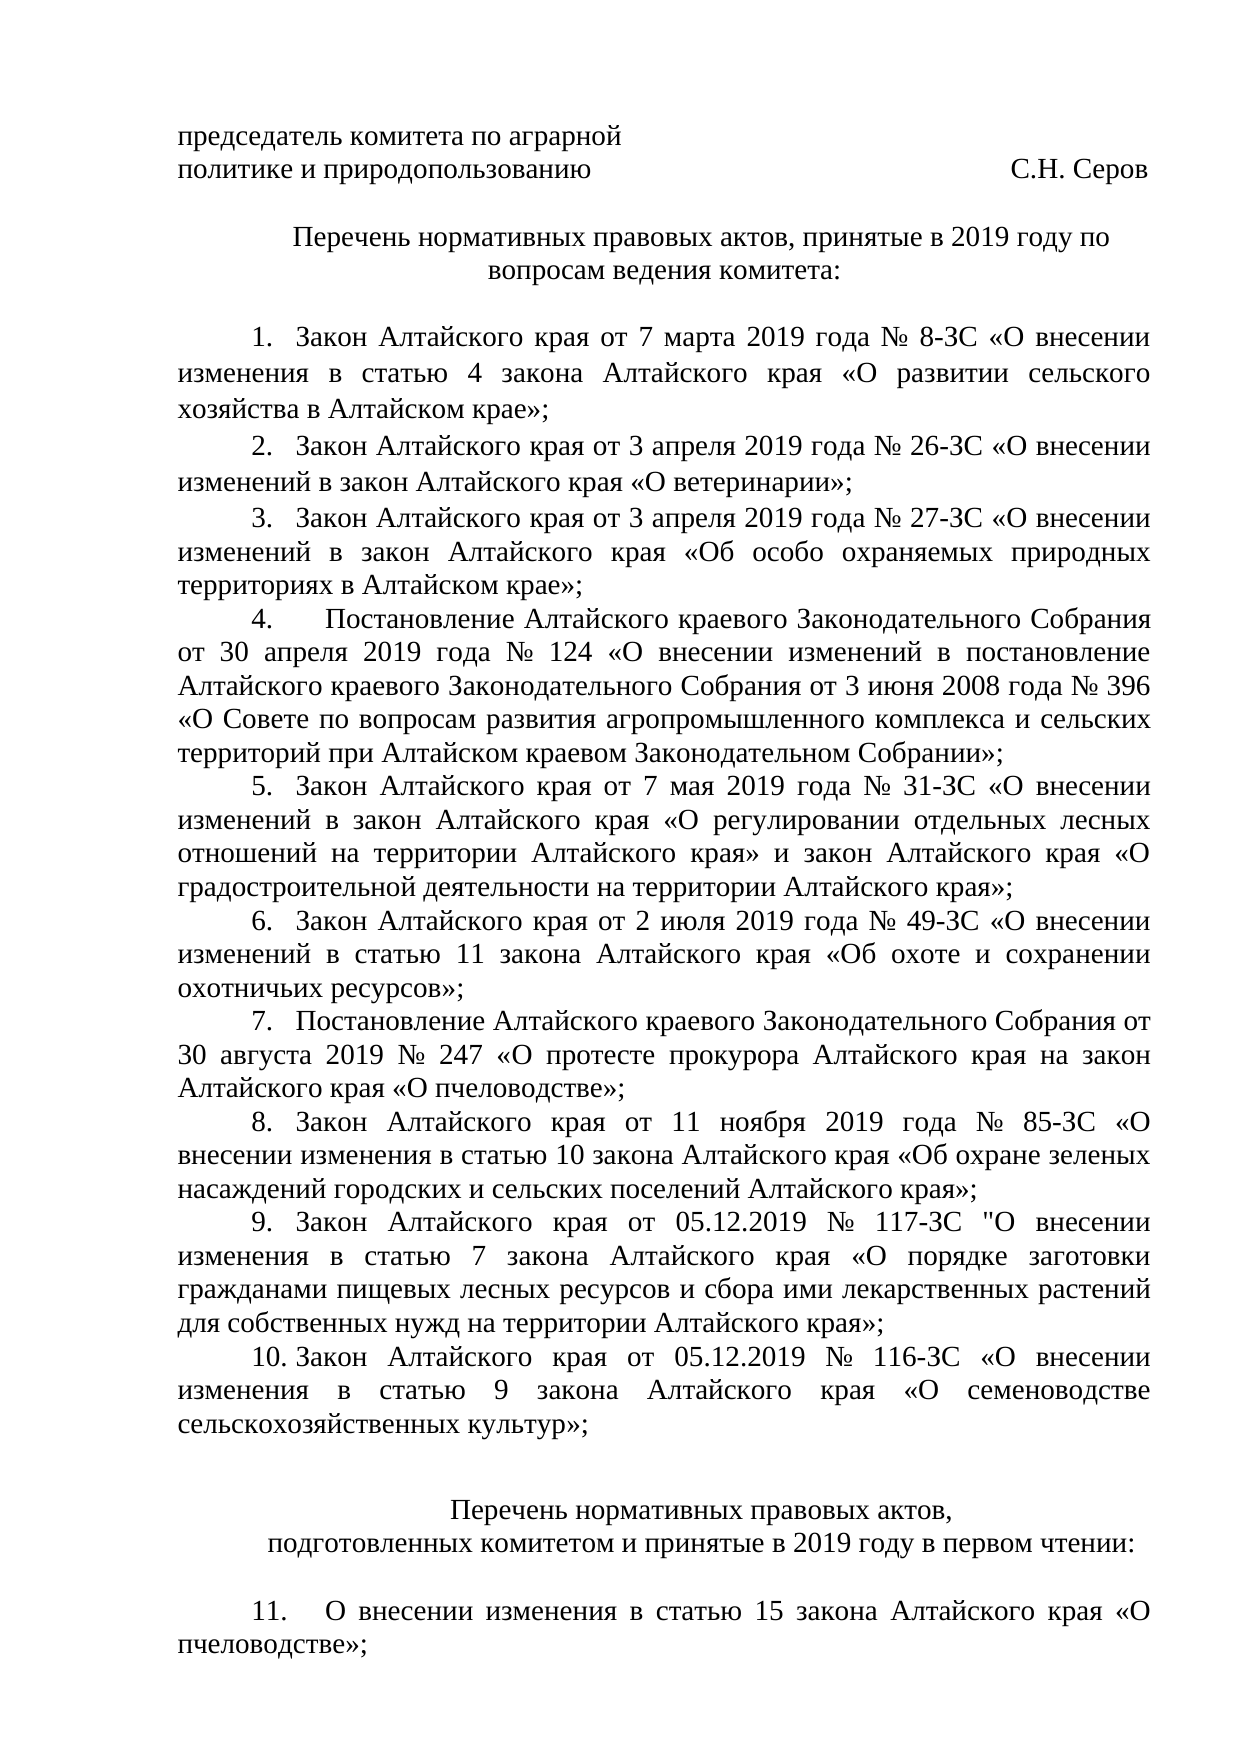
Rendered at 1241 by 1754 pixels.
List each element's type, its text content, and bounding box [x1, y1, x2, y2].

list Закон Алтайского края от 11 ноября 2019 года № 85-ЗС «О внесении изменения в статью 10 закона Алтайского края «Об охране зеленых насаждений городских и сельских поселений Алтайского края»; [177, 1104, 1152, 1204]
list Закон Алтайского края от 3 апреля 2019 года № 26-ЗС «О внесении изменений в закон Алтайского края «О ветеринарии»; [177, 428, 1152, 497]
text подготовленных комитетом и принятые в 2019 году в первом чтении: [177, 1526, 1152, 1559]
list Закон Алтайского края от 2 июля 2019 года № 49-ЗС «О внесении изменений в статью 11 закона Алтайского края «Об охоте и сохранении охотничьих ресурсов»; [177, 903, 1152, 1003]
list Закон Алтайского края от 7 мая 2019 года № 31-ЗС «О внесении изменений в закон Алтайского края «О регулировании отдельных лесных отношений на территории Алтайского края» и закон Алтайского края «О градостроительной деятельности на территории Алтайского края»; [177, 768, 1152, 903]
text О внесении изменения в статью 15 закона Алтайского края «О пчеловодстве»; [177, 1593, 1152, 1660]
list Закон Алтайского края от 7 марта 2019 года № 8-ЗС «О внесении изменения в статью 4 закона Алтайского края «О развитии сельского хозяйства в Алтайском крае»; [177, 319, 1152, 425]
list Закон Алтайского края от 05.12.2019 № 116-ЗС «О внесении изменения в статью 9 закона Алтайского края «О семеноводстве сельскохозяйственных культур»; [177, 1339, 1152, 1439]
text политике и природопользованию С.Н. Серов [177, 152, 1152, 185]
list Постановление Алтайского краевого Законодательного Собрания от 30 августа 2019 № 247 «О протесте прокурора Алтайского края на закон Алтайского края «О пчеловодстве»; [177, 1003, 1152, 1104]
list Закон Алтайского края от 3 апреля 2019 года № 27-ЗС «О внесении изменений в закон Алтайского края «Об особо охраняемых природных территориях в Алтайском крае»; [177, 500, 1152, 601]
text председатель комитета по аграрной [177, 118, 1152, 152]
text Перечень нормативных правовых актов, [177, 1492, 1152, 1526]
text Постановление Алтайского краевого Законодательного Собрания от 30 апреля 2019 года № 124 «О внесении изменений в постановление Алтайского краевого Законодательного Собрания от 3 июня 2008 года № 396 «О Совете по вопросам развития агропромышленного комплекса и сельских территорий при Алтайском краевом Законодательном Собрании»; [177, 601, 1152, 768]
list Закон Алтайского края от 05.12.2019 № 117-ЗС "О внесении изменения в статью 7 закона Алтайского края «О порядке заготовки гражданами пищевых лесных ресурсов и сбора ими лекарственных растений для собственных нужд на территории Алтайского края»; [177, 1204, 1152, 1339]
text Перечень нормативных правовых актов, принятые в 2019 году по вопросам ведения комитета: [177, 219, 1152, 286]
